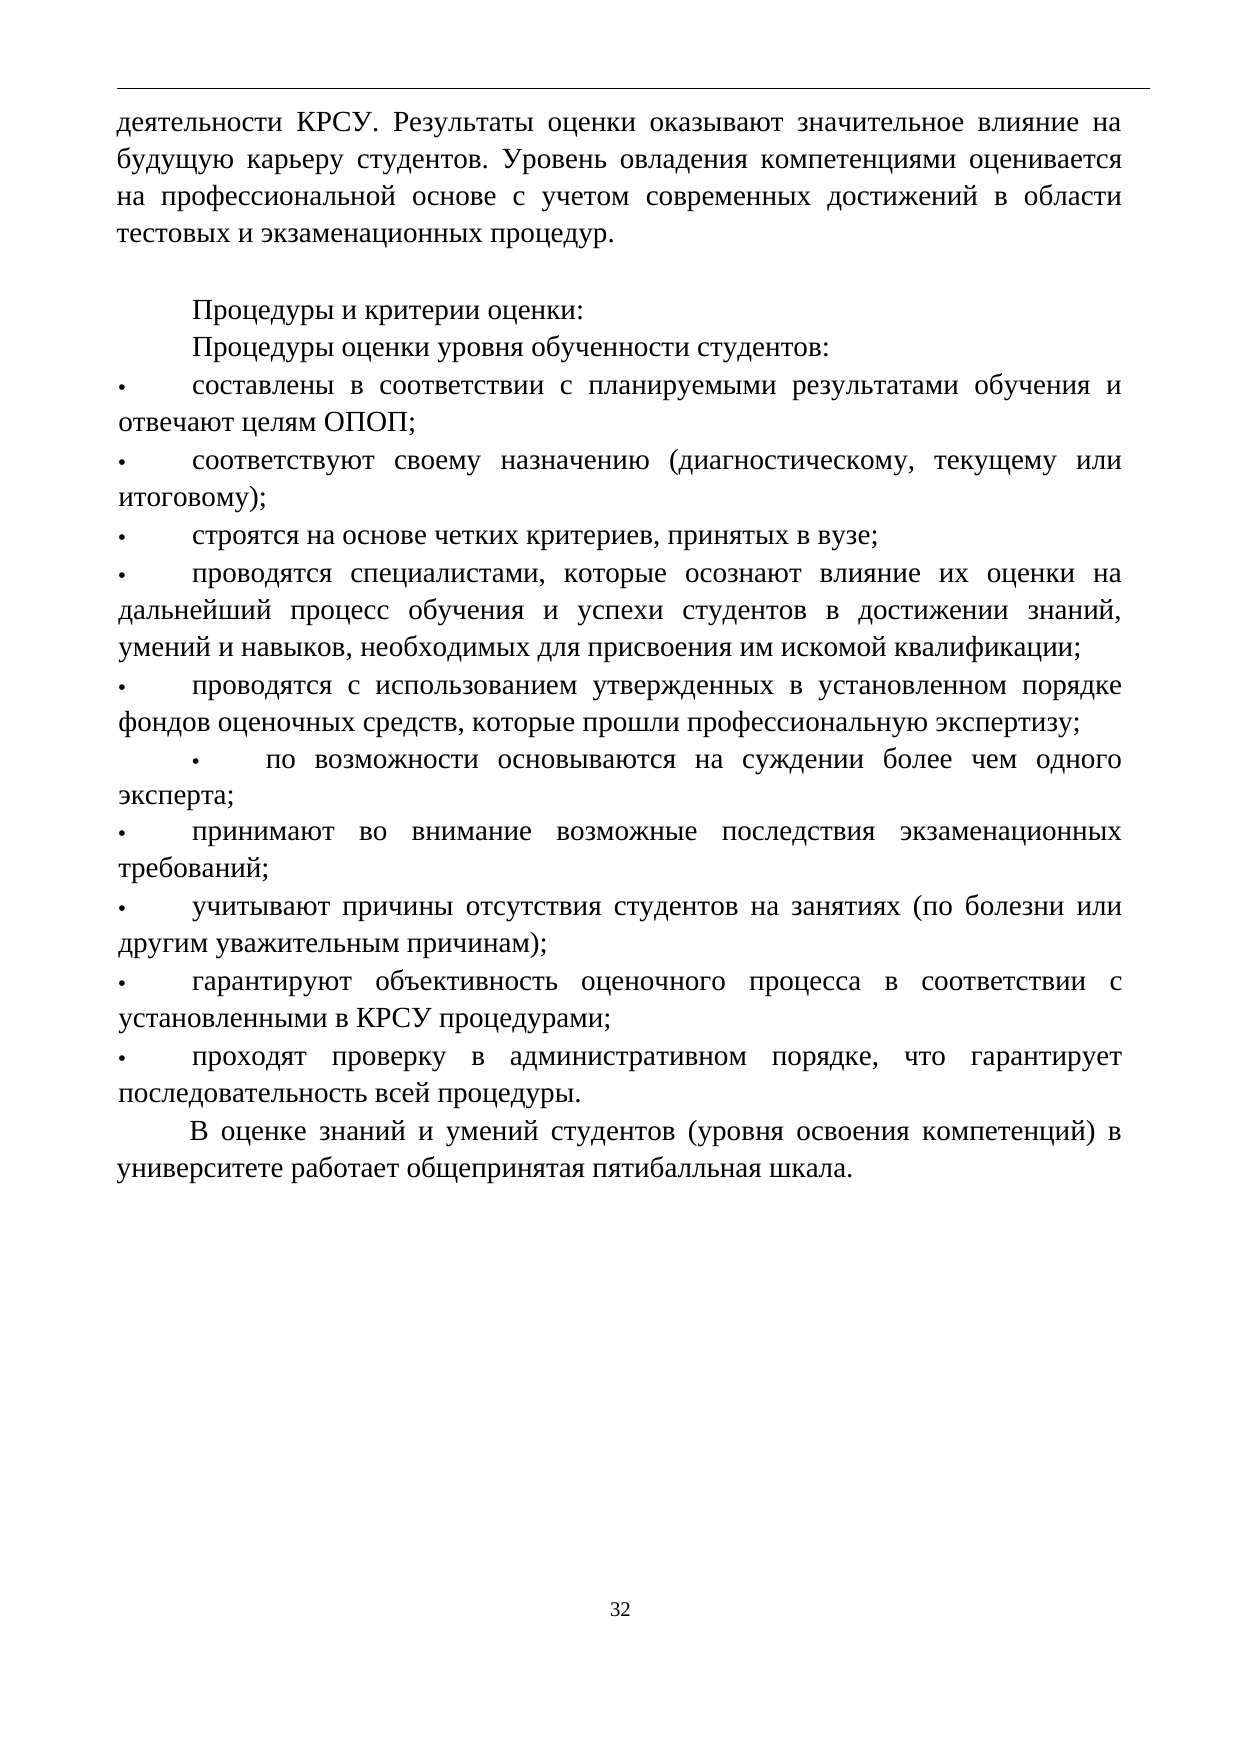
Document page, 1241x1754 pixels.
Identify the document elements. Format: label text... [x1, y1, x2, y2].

list соответствуют своему назначению (диагностическому, текущему или итоговому); [118, 442, 1123, 513]
list принимают во внимание возможные последствия экзаменационных требований; [118, 813, 1123, 884]
list учитывают причины отсутствия студентов на занятиях (по болезни или другим уважительным причинам); [118, 888, 1123, 959]
list гарантируют объективность оценочного процесса в соответствии с установленными в КРСУ процедурами; [118, 963, 1123, 1034]
text Процедуры и критерии оценки: [192, 292, 1123, 325]
list проходят проверку в административном порядке, что гарантирует последовательность всей процедуры. [118, 1038, 1123, 1109]
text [116, 104, 1123, 249]
text Процедуры оценки уровня обученности студентов: [192, 329, 1123, 363]
list строятся на основе четких критериев, принятых в вузе; [118, 517, 1123, 551]
list проводятся с использованием утвержденных в установленном порядке фондов оценочных средств, которые прошли профессиональную экспертизу; [118, 667, 1123, 737]
list по возможности основываются на суждении более чем одного эксперта; [118, 742, 1123, 811]
list составлены в соответствии с планируемыми результатами обучения и отвечают целям ОПОП; [118, 367, 1123, 438]
list проводятся специалистами, которые осознают влияние их оценки на дальнейший процесс обучения и успехи студентов в достижении знаний, умений и навыков, необходимых для присвоения им искомой квалификации; [118, 555, 1123, 663]
text В оценке знаний и умений студентов (уровня освоения компетенций) в университете работает общепринятая пятибалльная шкала. [116, 1113, 1123, 1184]
